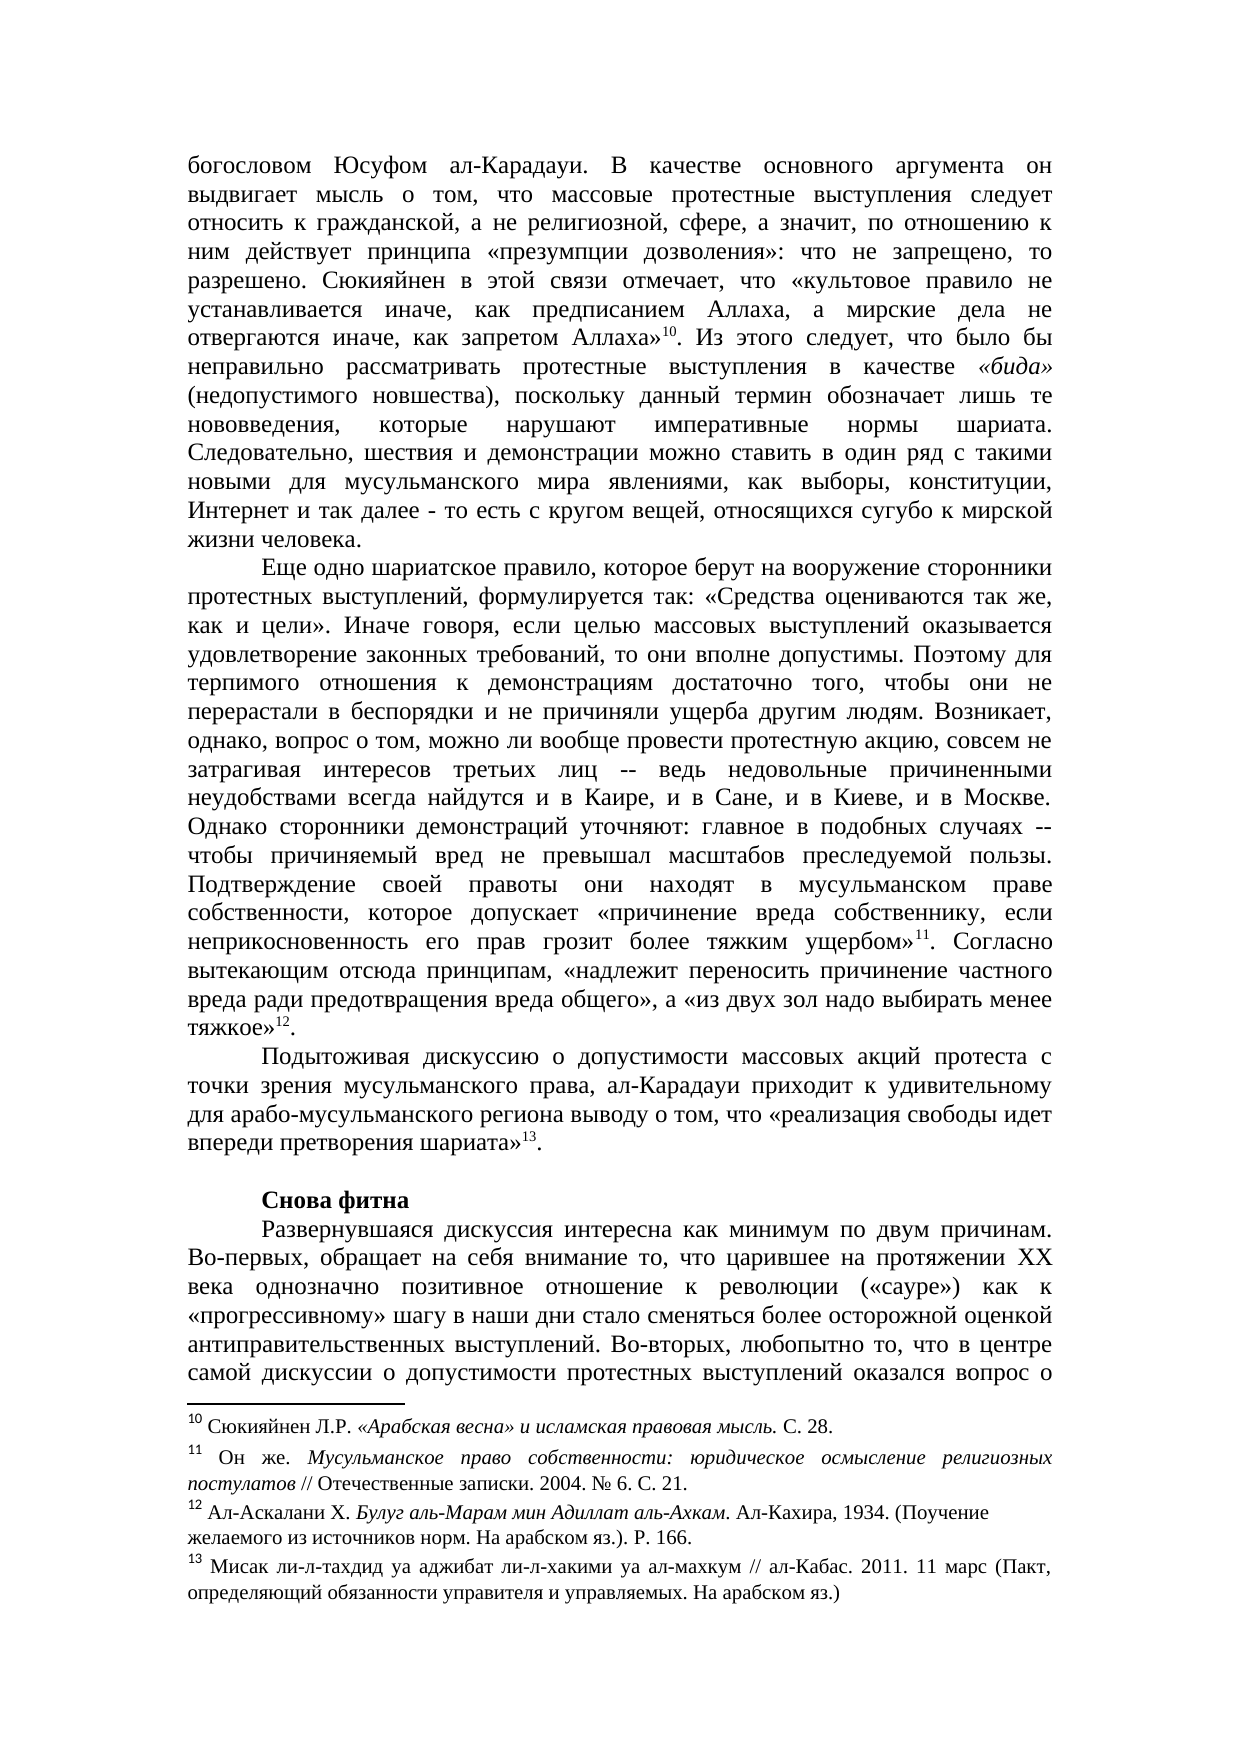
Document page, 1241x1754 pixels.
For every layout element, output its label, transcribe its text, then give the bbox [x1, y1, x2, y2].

text Подытоживая дискуссию о допустимости массовых акций протеста с точки зрения мусульманского права, ал-Карадауи приходит к удивительному для арабо-мусульманского региона выводу о том, что «реализация свободы идет впереди претворения шариата». [187, 1041, 1053, 1156]
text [187, 150, 1053, 552]
text Еще одно шариатское правило, которое берут на вооружение сторонники протестных выступлений, формулируется так: «Средства оцениваются так же, как и цели». Иначе говоря, если целью массовых выступлений оказывается удовлетворение законных требований, то они вполне допустимы. Поэтому для терпимого отношения к демонстрациям достаточно того, чтобы они не перерастали в беспорядки и не причиняли ущерба другим людям. Возникает, однако, вопрос о том, можно ли вообще провести протестную акцию, совсем не затрагивая интересов третьих лиц -- ведь недовольные причиненными неудобствами всегда найдутся и в Каире, и в Сане, и в Киеве, и в Москве. Однако сторонники демонстраций уточняют: главное в подобных случаях -- чтобы причиняемый вред не превышал масштабов преследуемой пользы. Подтверждение своей правоты они находят в мусульманском праве собственности, которое допускает «причинение вреда собственнику, если неприкосновенность его прав грозит более тяжким ущербом». Согласно вытекающим отсюда принципам, «надлежит переносить причинение частного вреда ради предотвращения вреда общего», а «из двух зол надо выбирать менее тяжкое». [187, 552, 1053, 1041]
text Снова фитна [187, 1185, 1053, 1214]
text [187, 1214, 1053, 1386]
